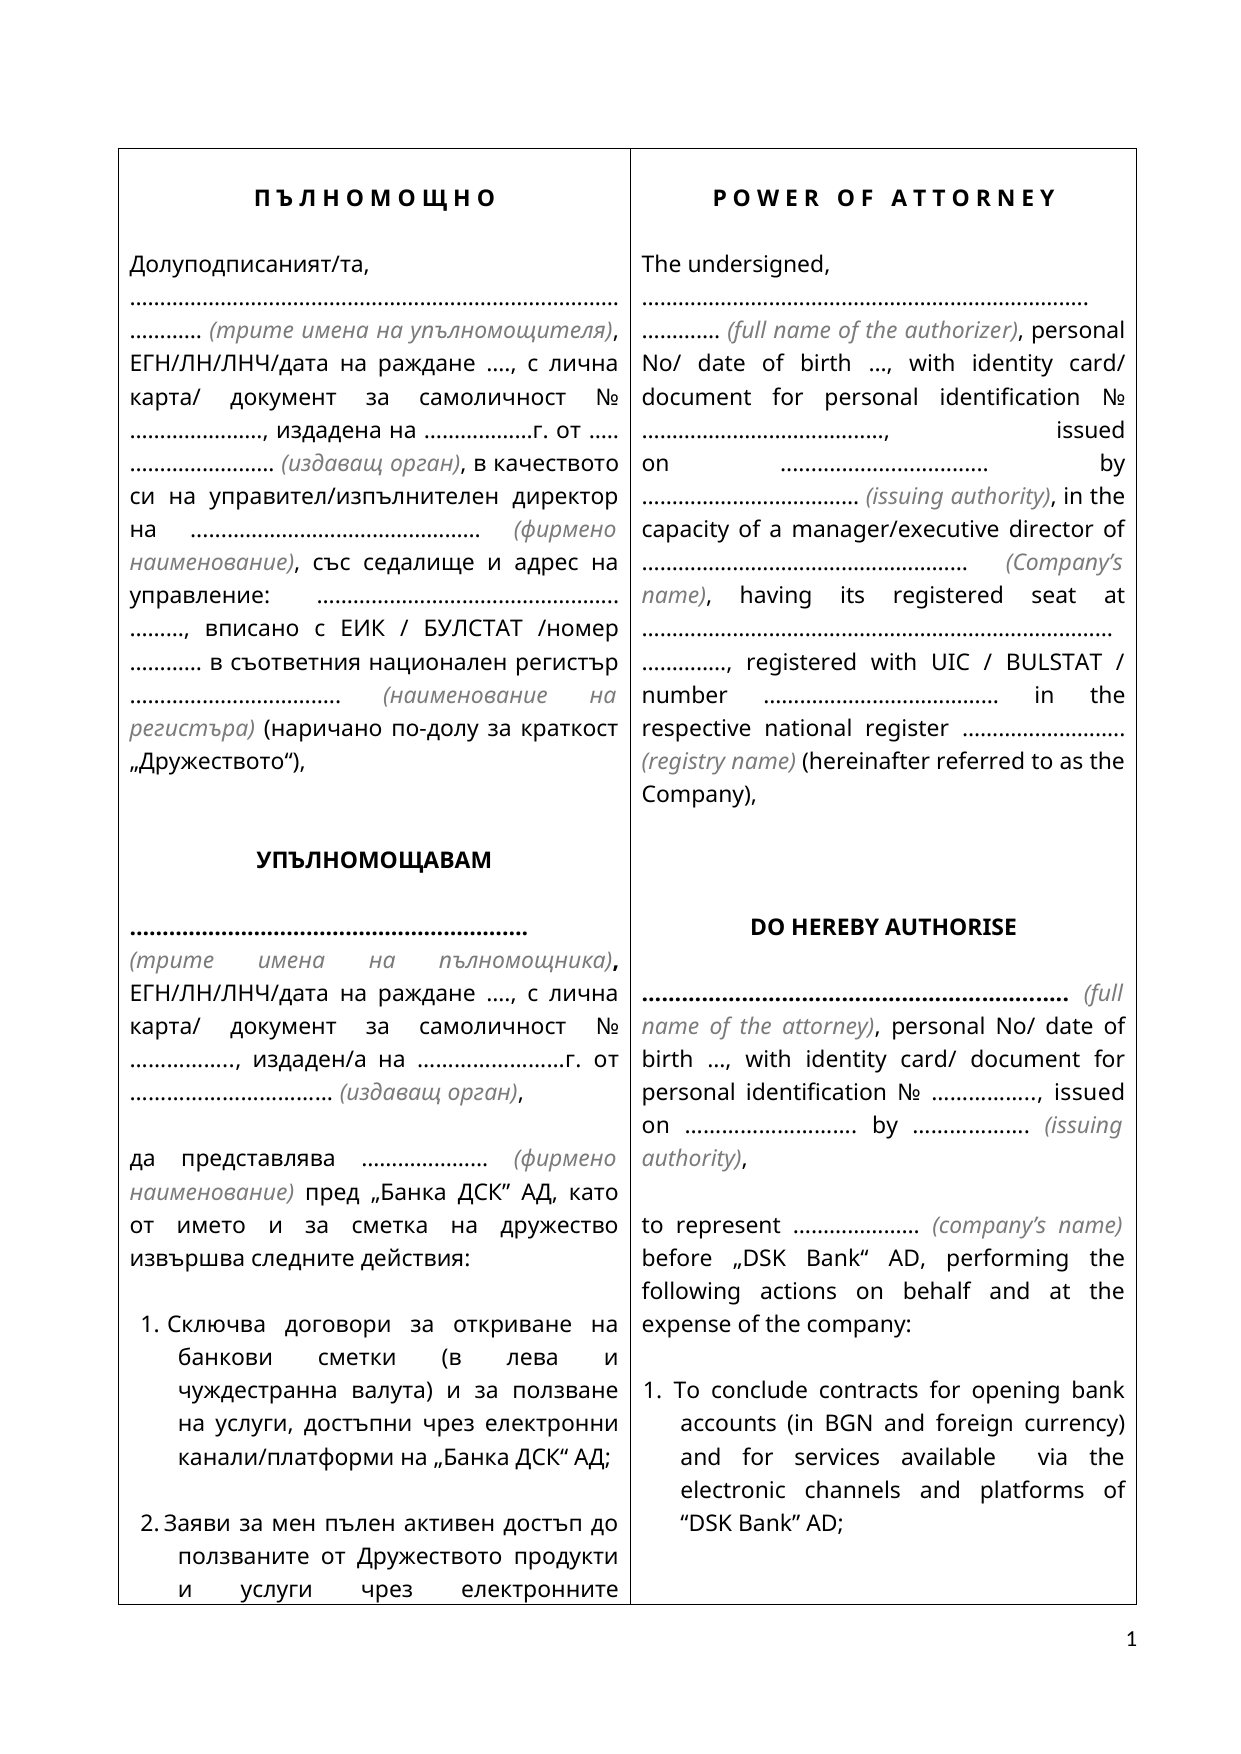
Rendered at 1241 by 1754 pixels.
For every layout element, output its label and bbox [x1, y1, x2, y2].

table_header [119, 149, 630, 1604]
table_header [631, 149, 1136, 1604]
